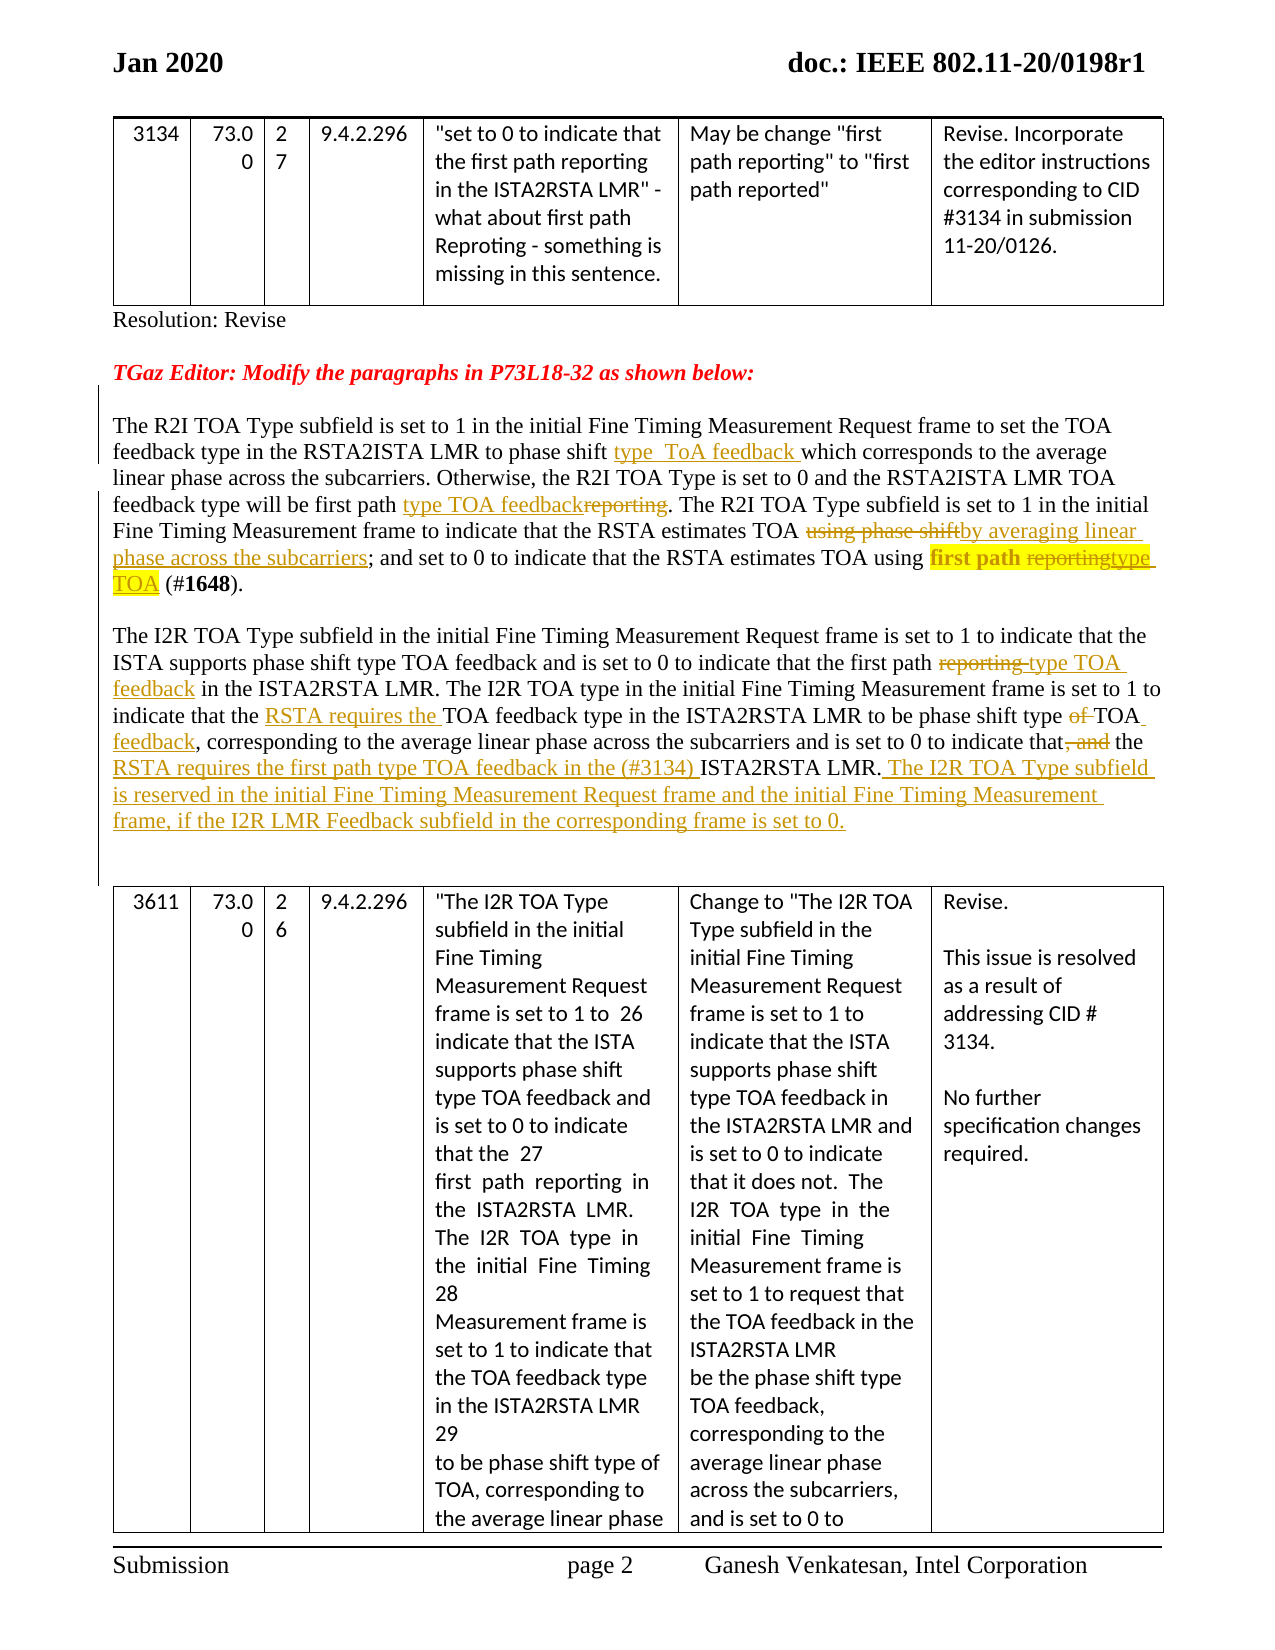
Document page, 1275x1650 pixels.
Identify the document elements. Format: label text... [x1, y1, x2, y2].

table_header 9.4.2.296 [310, 119, 423, 305]
table_header "set to 0 to indicate that the first path reporting in the ISTA2RSTA LMR" - what about first path Reproting - something is missing in this sentence. [424, 119, 678, 305]
text TGaz Editor: Modify the paragraphs in P73L18-32 as shown below: [112, 359, 1162, 385]
text The R2I TOA Type subfield is set to 1 in the initial Fine Timing Measurement Request frame to set the TOA feedback type in the RSTA2ISTA LMR to phase shift which corresponds to the average linear phase across the subcarriers. Otherwise, the R2I TOA Type is set to 0 and the RSTA2ISTA LMR TOA feedback type will be first path . The R2I TOA Type subfield is set to 1 in the initial Fine Timing Measurement frame to indicate that the RSTA estimates TOA ; and set to 0 to indicate that the RSTA estimates TOA using first path (#1648). [112, 412, 1162, 596]
table_header 73.00 [191, 119, 264, 305]
text The I2R TOA Type subfield in the initial Fine Timing Measurement Request frame is set to 1 to indicate that the ISTA supports phase shift type TOA feedback and is set to 0 to indicate that the first path in the ISTA2RSTA LMR. The I2R TOA type in the initial Fine Timing Measurement frame is set to 1 to indicate that the TOA feedback type in the ISTA2RSTA LMR to be phase shift type TOA, corresponding to the average linear phase across the subcarriers and is set to 0 to indicate that the ISTA2RSTA LMR. [112, 623, 1162, 833]
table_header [932, 887, 1163, 1532]
table_header 27 [265, 119, 309, 305]
text Resolution: Revise [112, 306, 1162, 333]
table_header 3134 [114, 119, 190, 305]
table_header 73.00 [191, 887, 264, 1532]
table_header 9.4.2.296 [310, 887, 423, 1532]
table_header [424, 887, 678, 1532]
table_header May be change "first path reporting" to "first path reported" [679, 119, 931, 305]
table_header 26 [265, 887, 309, 1532]
table_header Revise. Incorporate the editor instructions corresponding to CID #3134 in submission 11-20/0126. [932, 119, 1163, 305]
table_header 3611 [114, 887, 190, 1532]
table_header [679, 887, 931, 1532]
